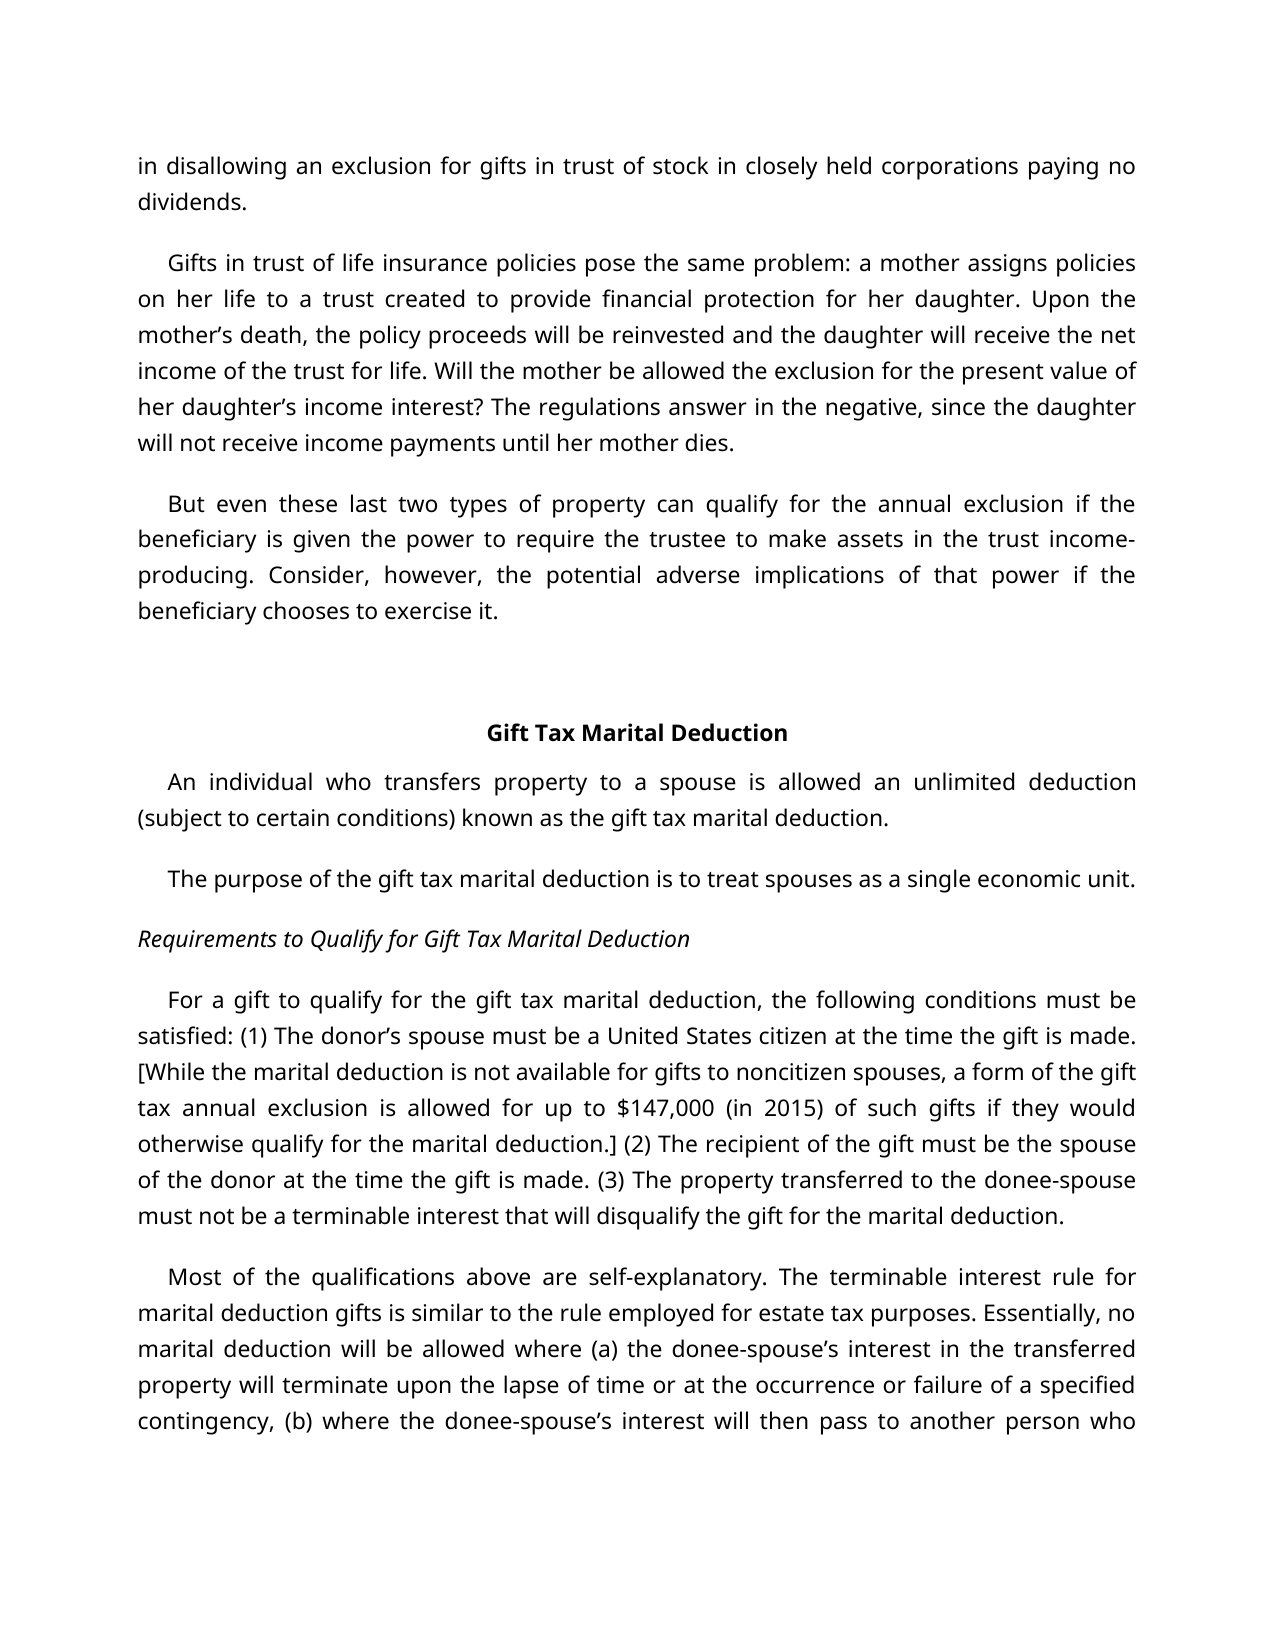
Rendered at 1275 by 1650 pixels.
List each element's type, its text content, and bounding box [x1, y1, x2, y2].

text Gifts in trust of life insurance policies pose the same problem: a mother assigns policies on her life to a trust created to provide financial protection for her daughter. Upon the mother’s death, the policy proceeds will be reinvested and the daughter will receive the net income of the trust for life. Will the mother be allowed the exclusion for the present value of her daughter’s income interest? The regulations answer in the negative, since the daughter will not receive income payments until her mother dies. [137, 247, 1138, 458]
text The purpose of the gift tax marital deduction is to treat spouses as a single economic unit. [137, 862, 1138, 894]
text For a gift to qualify for the gift tax marital deduction, the following conditions must be satisfied: (1) The donor’s spouse must be a United States citizen at the time the gift is made. [While the marital deduction is not available for gifts to noncitizen spouses, a form of the gift tax annual exclusion is allowed for up to $147,000 (in 2015) of such gifts if they would otherwise qualify for the marital deduction.] (2) The recipient of the gift must be the spouse of the donor at the time the gift is made. (3) The property transferred to the donee-spouse must not be a terminable interest that will disqualify the gift for the marital deduction. [137, 984, 1138, 1231]
text But even these last two types of property can qualify for the annual exclusion if the beneficiary is given the power to require the trustee to make assets in the trust income-producing. Consider, however, the potential adverse implications of that power if the beneficiary chooses to exercise it. [137, 487, 1138, 627]
text Gift Tax Marital Deduction [137, 717, 1138, 748]
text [137, 1261, 1138, 1436]
text Requirements to Qualify for Gift Tax Marital Deduction [137, 923, 1138, 955]
text An individual who transfers property to a spouse is allowed an unlimited deduction (subject to certain conditions) known as the gift tax marital deduction. [137, 766, 1138, 833]
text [137, 150, 1138, 217]
